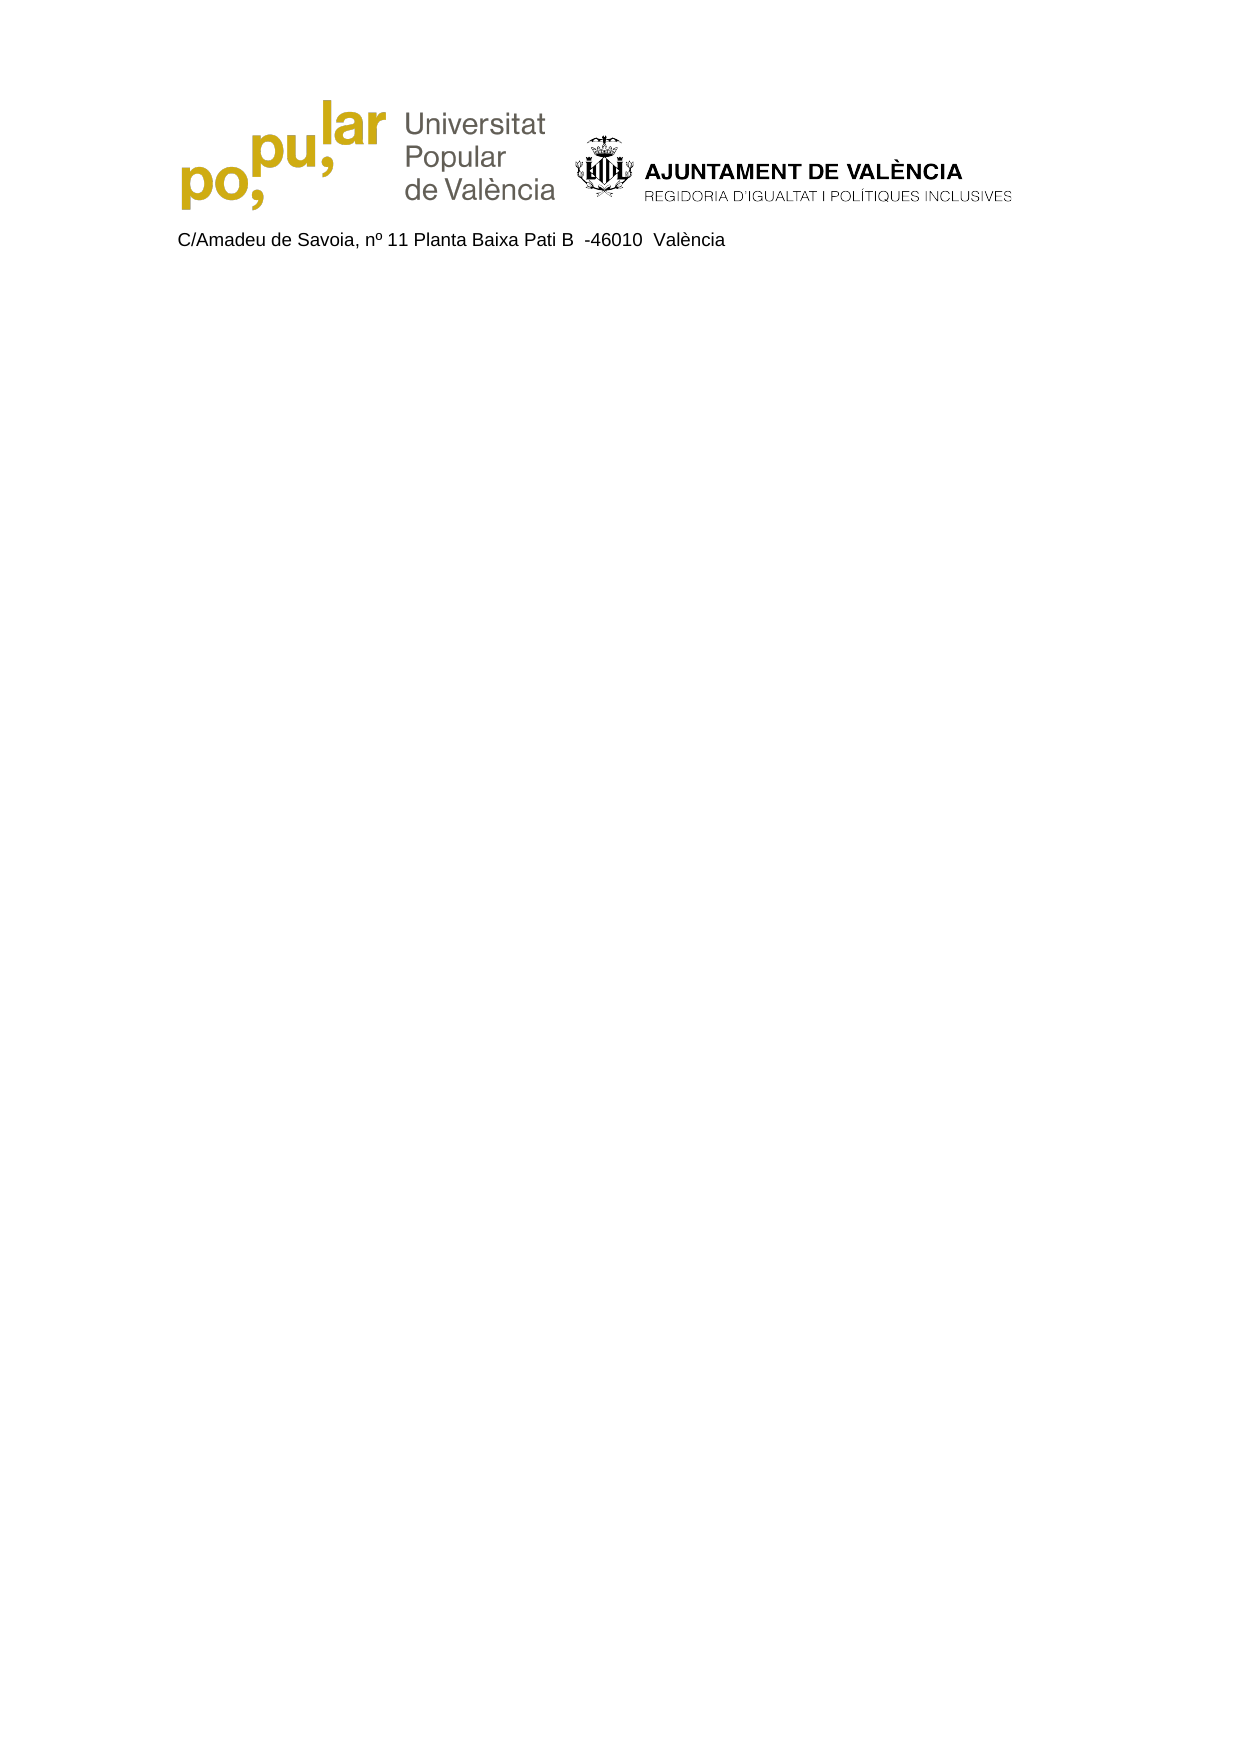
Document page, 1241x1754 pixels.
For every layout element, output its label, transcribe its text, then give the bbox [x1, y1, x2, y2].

text C/Amadeu de Savoia, nº 11 Planta Baixa Pati B -46010 València [177, 229, 1063, 251]
picture [575, 135, 1012, 202]
picture [177, 73, 555, 230]
